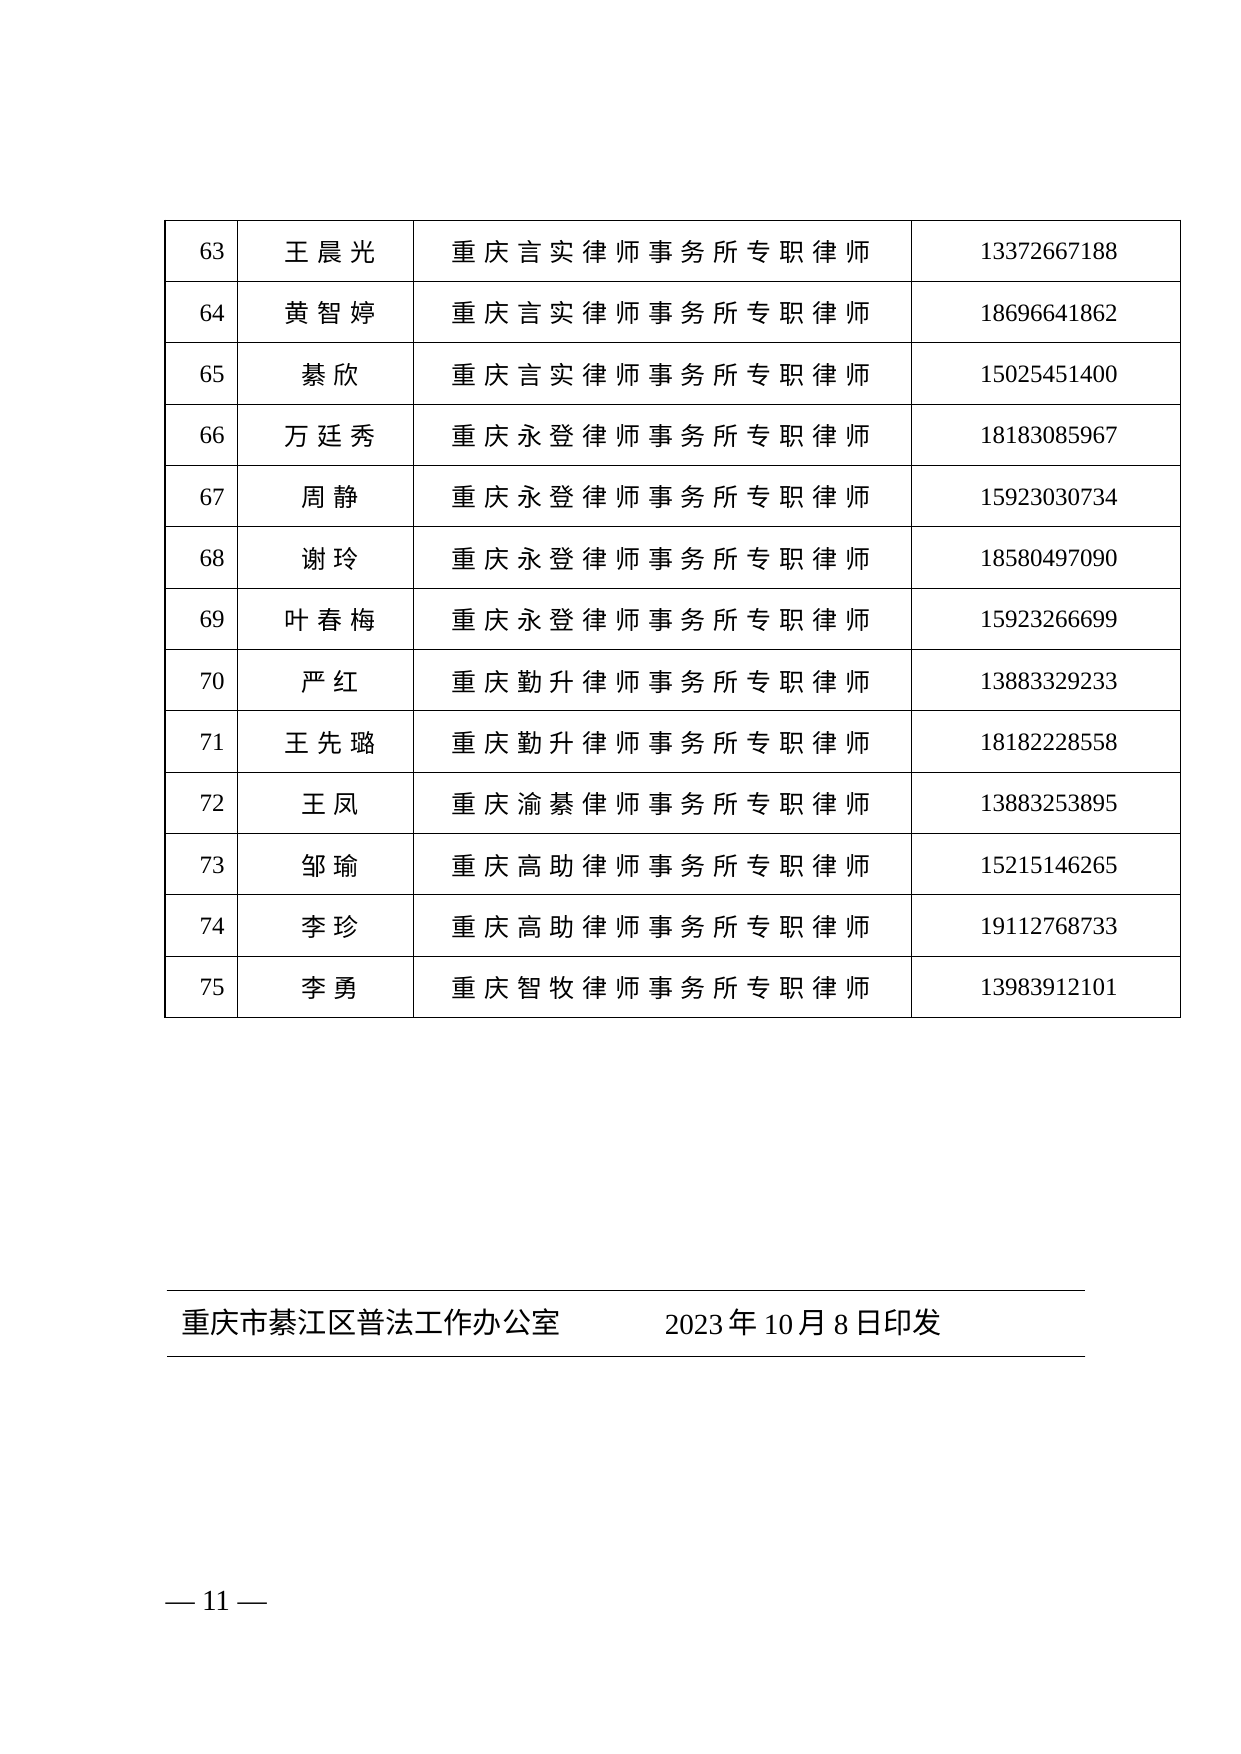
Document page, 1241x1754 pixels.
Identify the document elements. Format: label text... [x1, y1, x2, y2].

table_cell 72 [166, 773, 237, 833]
table_cell 重庆永登律师事务所专职律师 [414, 589, 911, 649]
table_cell 19112768733 [912, 895, 1180, 956]
table_cell 重庆言实律师事务所专职律师 [414, 282, 911, 342]
table_cell 75 [166, 957, 237, 1017]
table_cell 13983912101 [912, 957, 1180, 1017]
table_cell 重庆言实律师事务所专职律师 [414, 343, 911, 403]
table_cell 69 [166, 589, 237, 649]
table_cell 李勇 [238, 957, 413, 1017]
table_cell 15025451400 [912, 343, 1180, 403]
table_cell 王凤 [238, 773, 413, 833]
table_cell 15923266699 [912, 589, 1180, 649]
table_cell 重庆渝綦侓师事务所专职律师 [414, 773, 911, 833]
table_cell 严红 [238, 650, 413, 710]
table_cell 重庆智牧律师事务所专职律师 [414, 957, 911, 1017]
table_cell 18580497090 [912, 527, 1180, 588]
table_cell 73 [166, 834, 237, 894]
table_cell 王晨光 [238, 221, 413, 281]
table_cell 66 [166, 405, 237, 465]
table_cell 王先璐 [238, 711, 413, 772]
table_cell 13883253895 [912, 773, 1180, 833]
table_cell 67 [166, 466, 237, 526]
table_cell 万廷秀 [238, 405, 413, 465]
table_cell 15923030734 [912, 466, 1180, 526]
table_cell 綦欣 [238, 343, 413, 403]
table_cell 重庆永登律师事务所专职律师 [414, 466, 911, 526]
table_cell 65 [166, 343, 237, 403]
table_cell 74 [166, 895, 237, 956]
table_cell 黄智婷 [238, 282, 413, 342]
table_cell 18182228558 [912, 711, 1180, 772]
table_cell 周静 [238, 466, 413, 526]
table_cell 重庆高助律师事务所专职律师 [414, 895, 911, 956]
table_cell 重庆永登律师事务所专职律师 [414, 405, 911, 465]
table_cell 重庆言实律师事务所专职律师 [414, 221, 911, 281]
table_cell 重庆勤升律师事务所专职律师 [414, 711, 911, 772]
table_cell 64 [166, 282, 237, 342]
table_cell 13883329233 [912, 650, 1180, 710]
table_cell 重庆勤升律师事务所专职律师 [414, 650, 911, 710]
table_cell 15215146265 [912, 834, 1180, 894]
text 重庆市綦江区普法工作办公室 2023年10月8日印发 [167, 1291, 1085, 1356]
table_cell 68 [166, 527, 237, 588]
table_cell 叶春梅 [238, 589, 413, 649]
table_cell 重庆高助律师事务所专职律师 [414, 834, 911, 894]
table_cell 71 [166, 711, 237, 772]
table_cell 谢玲 [238, 527, 413, 588]
table_cell 重庆永登律师事务所专职律师 [414, 527, 911, 588]
table_cell 18183085967 [912, 405, 1180, 465]
table_cell 邹瑜 [238, 834, 413, 894]
table_cell 李珍 [238, 895, 413, 956]
table_cell 18696641862 [912, 282, 1180, 342]
table_cell 63 [166, 221, 237, 281]
table_cell 13372667188 [912, 221, 1180, 281]
table_cell 70 [166, 650, 237, 710]
